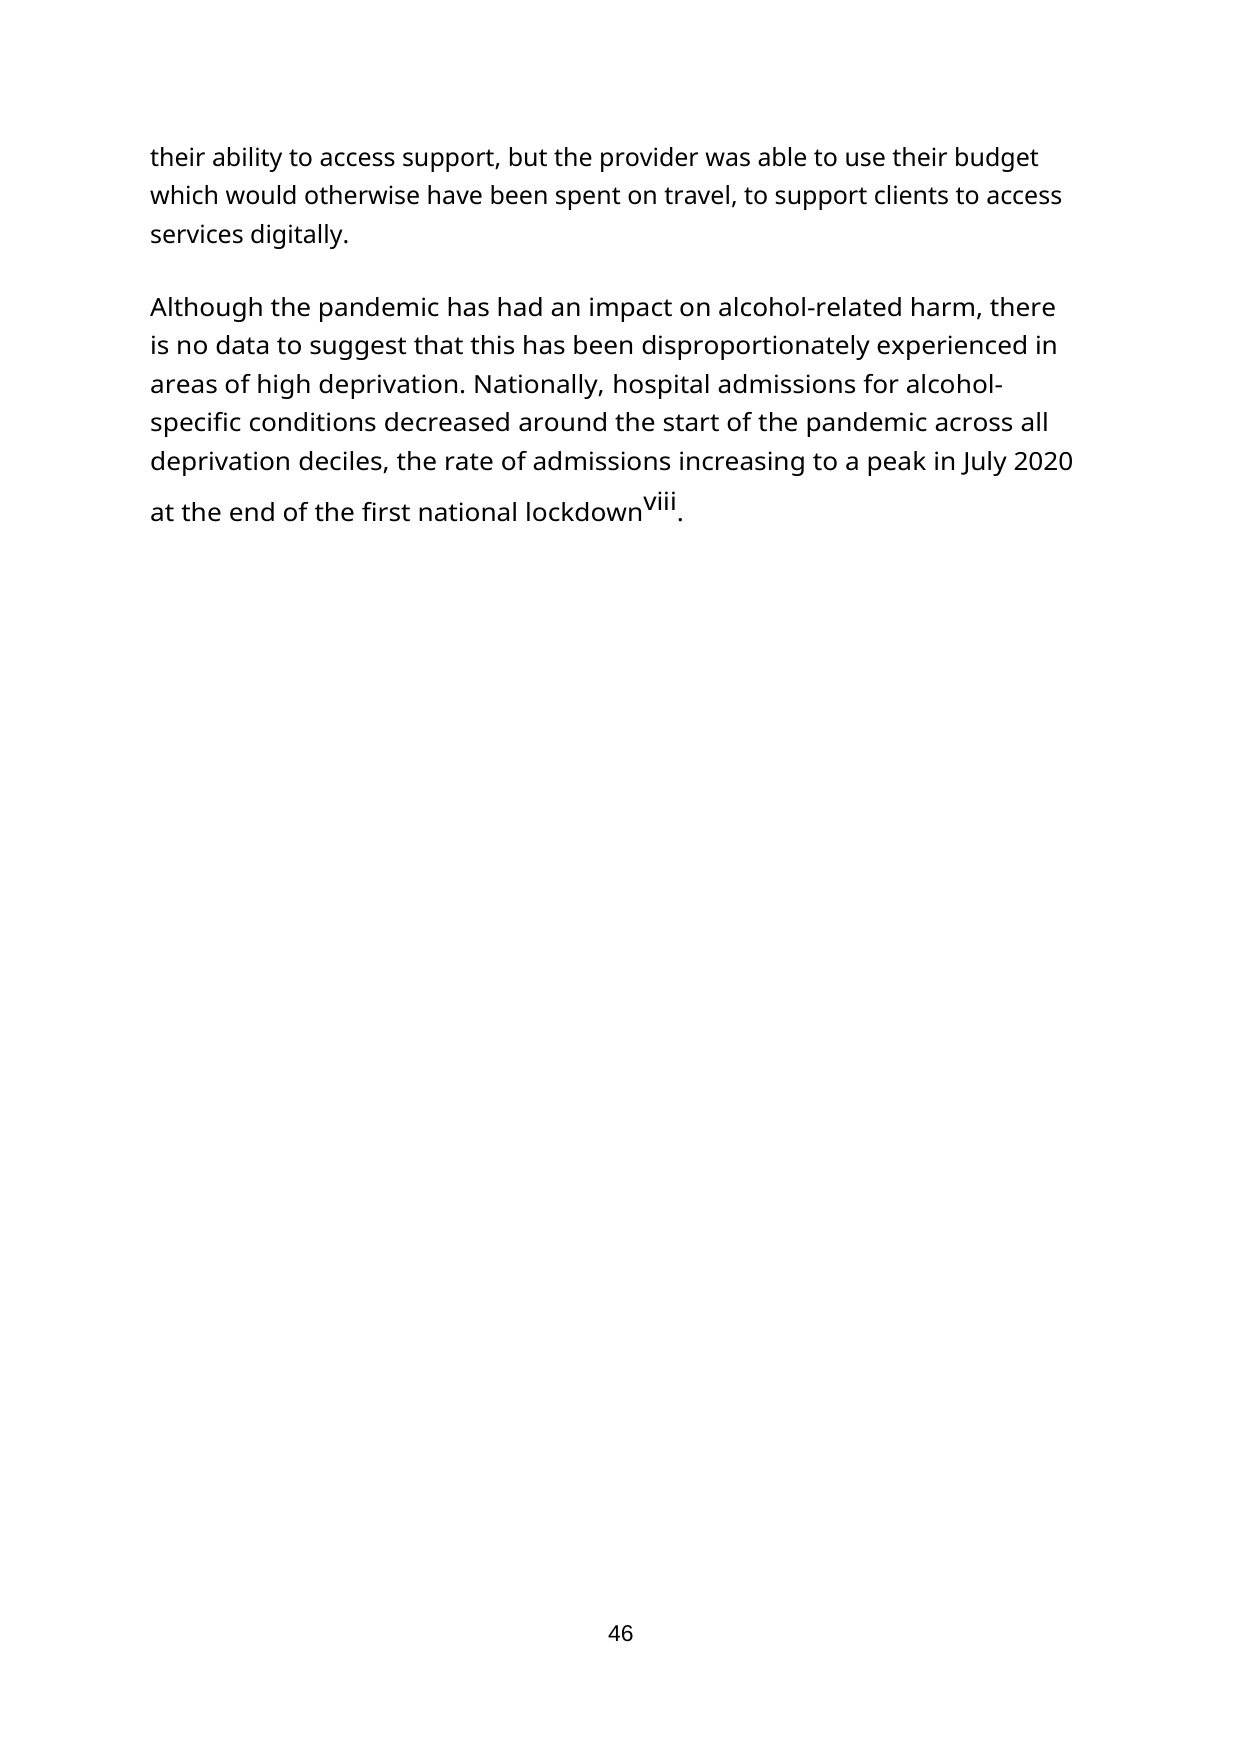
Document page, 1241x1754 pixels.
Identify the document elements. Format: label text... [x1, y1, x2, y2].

text Although the pandemic has had an impact on alcohol-related harm, there is no data to suggest that this has been disproportionately experienced in areas of high deprivation. Nationally, hospital admissions for alcohol-specific conditions decreased around the start of the pandemic across all deprivation deciles, the rate of admissions increasing to a peak in July 2020 at the end of the first national lockdownviii. [150, 289, 1078, 528]
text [150, 139, 1088, 251]
